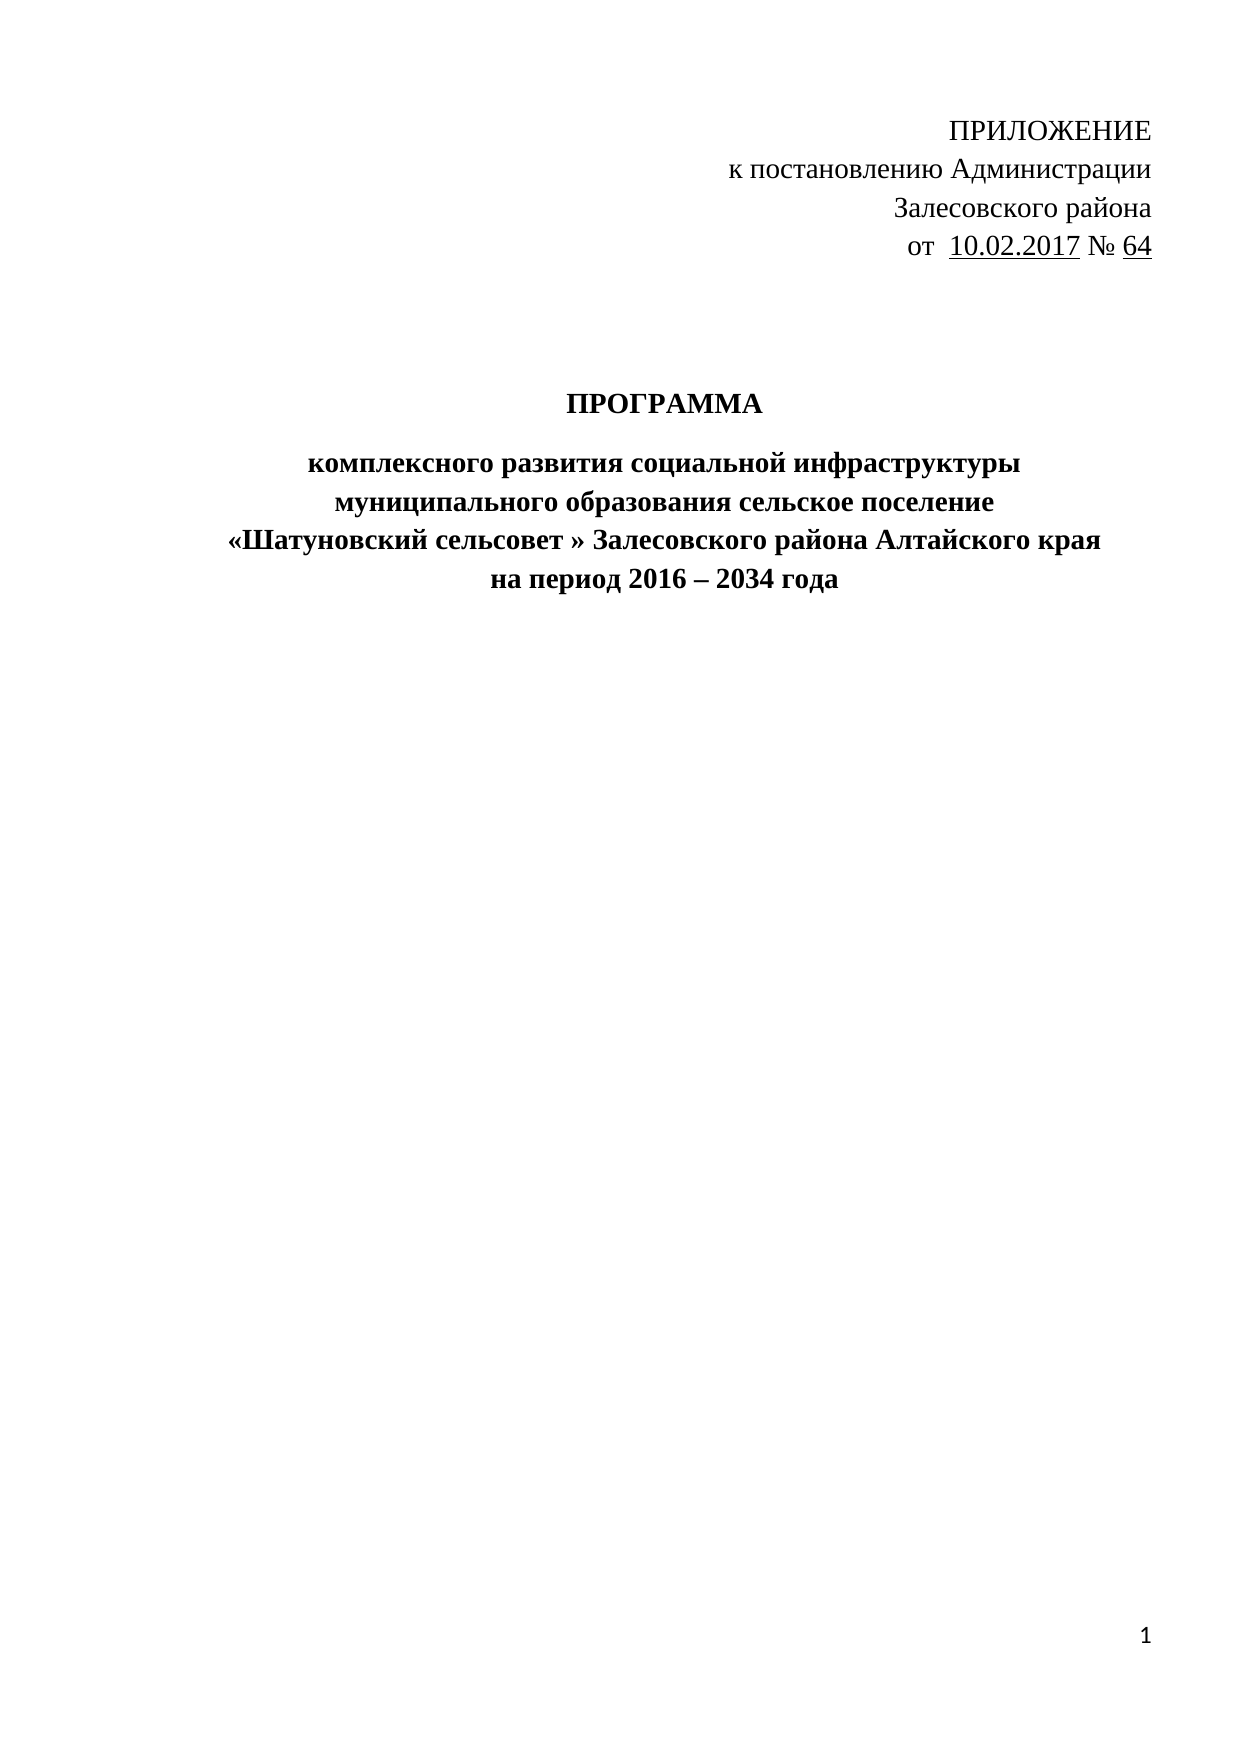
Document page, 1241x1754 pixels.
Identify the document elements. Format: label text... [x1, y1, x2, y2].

text ПРОГРАММА [177, 386, 1152, 419]
text «Шатуновский сельсовет » Залесовского района Алтайского края [177, 522, 1152, 556]
text к постановлению Администрации [721, 151, 1152, 185]
text на период 2016 – 2034 года [177, 561, 1152, 594]
text комплексного развития социальной инфраструктуры [177, 445, 1152, 479]
text ПРИЛОЖЕНИЕ [721, 113, 1152, 146]
text муниципального образования сельское поселение [177, 484, 1152, 517]
text Залесовского района [721, 190, 1152, 223]
text от 10.02.2017 № 64 [721, 228, 1152, 262]
